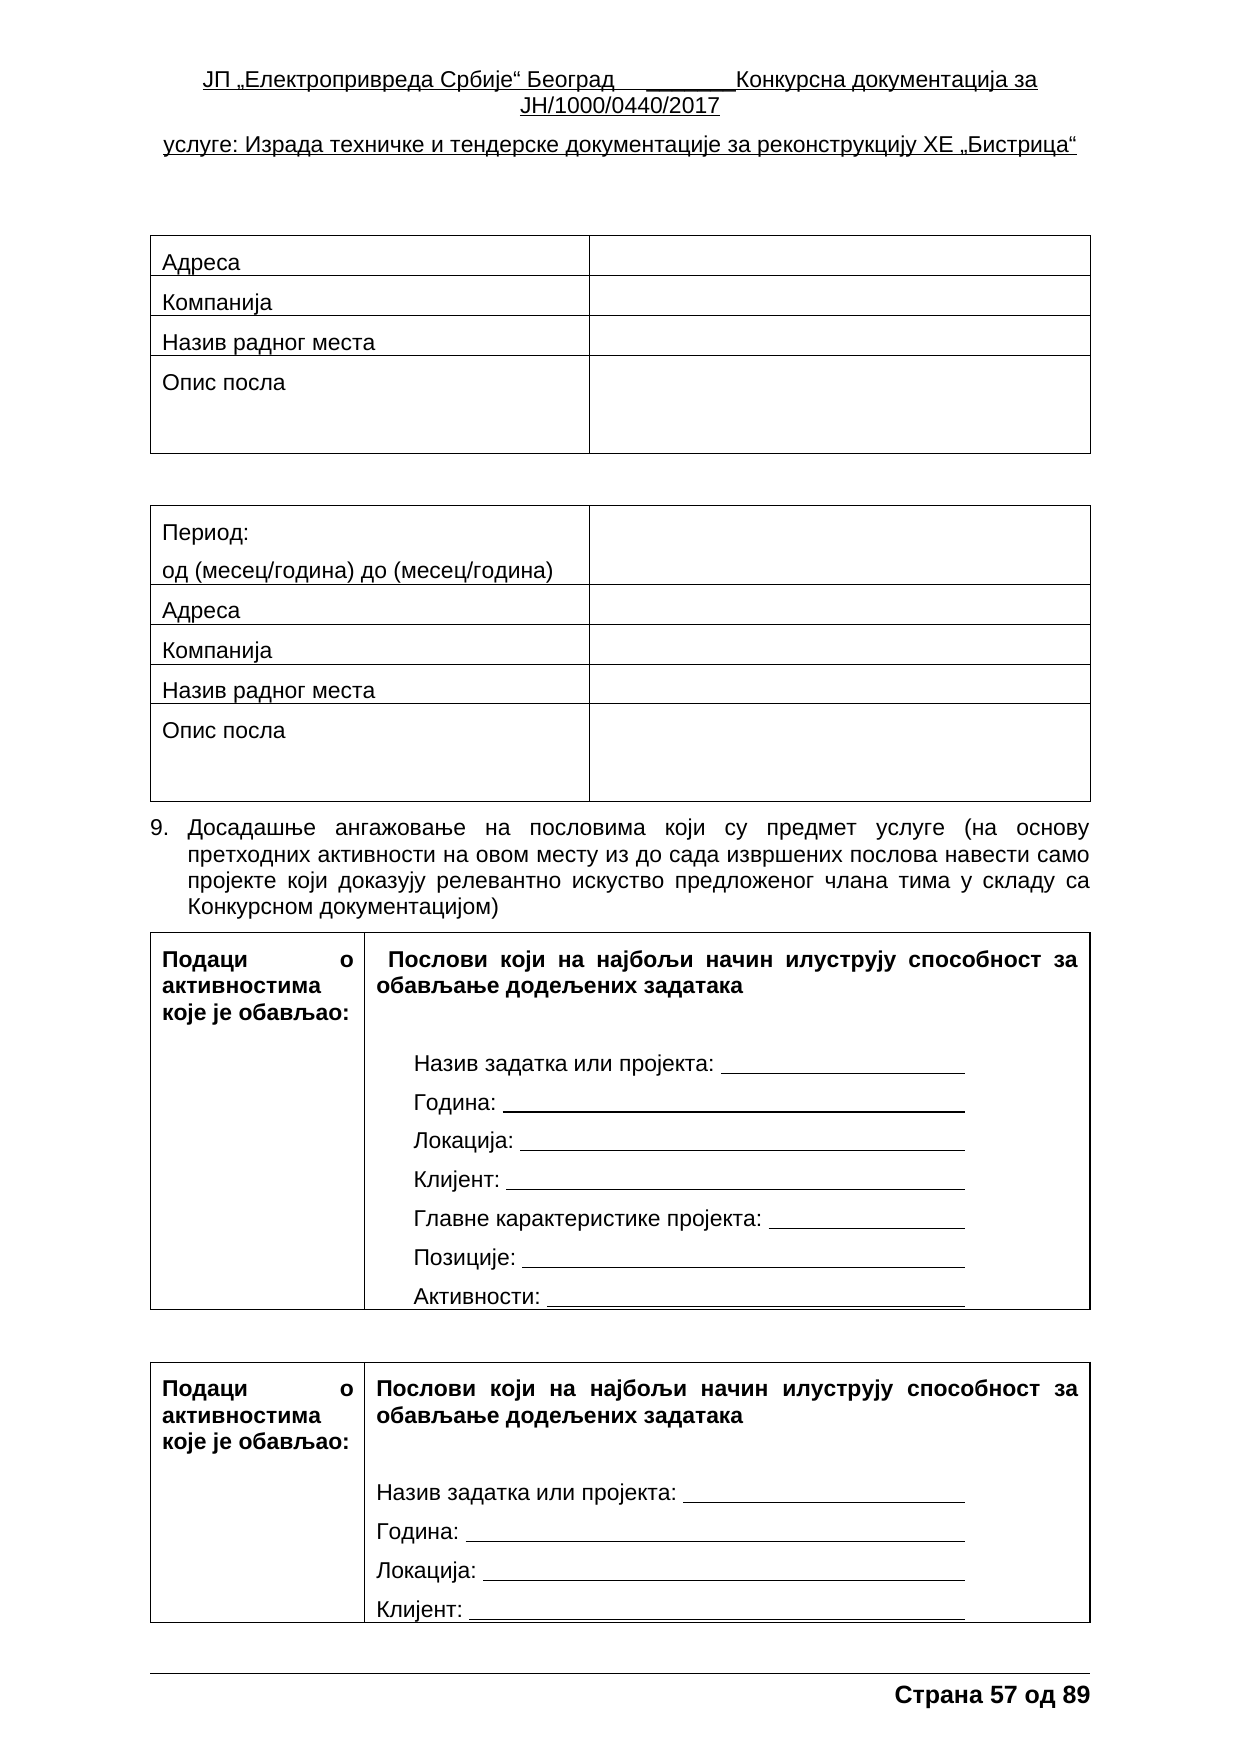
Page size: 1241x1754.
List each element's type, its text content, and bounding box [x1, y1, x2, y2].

table_cell [590, 625, 1090, 663]
table_cell Опис посла [151, 704, 589, 801]
table_cell Адреса [151, 236, 589, 275]
list Досадашње ангажовање на пословима који су предмет услуге (на основу претходних активности на овом месту из до сада извршених послова навести само пројекте који доказују релевантно искуство предложеног члана тима у складу са Конкурсном документацијом) [150, 814, 1090, 920]
table_cell Компанија [151, 625, 589, 663]
table_cell [590, 665, 1090, 703]
table_cell [590, 585, 1090, 623]
table_header [590, 506, 1090, 584]
table_cell Компанија [151, 276, 589, 315]
table_header Подаци о активностима које је обављао: [151, 933, 364, 1309]
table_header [365, 1363, 1089, 1622]
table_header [151, 1363, 364, 1622]
table_cell Адреса [151, 585, 589, 623]
table_cell [590, 236, 1090, 275]
table_cell Опис посла [151, 356, 589, 452]
table_cell [590, 276, 1090, 315]
table_cell Назив радног места [151, 665, 589, 703]
table_cell [590, 316, 1090, 355]
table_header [151, 506, 589, 584]
table_cell [590, 704, 1090, 801]
table_cell [590, 356, 1090, 452]
table_cell Назив радног места [151, 316, 589, 355]
